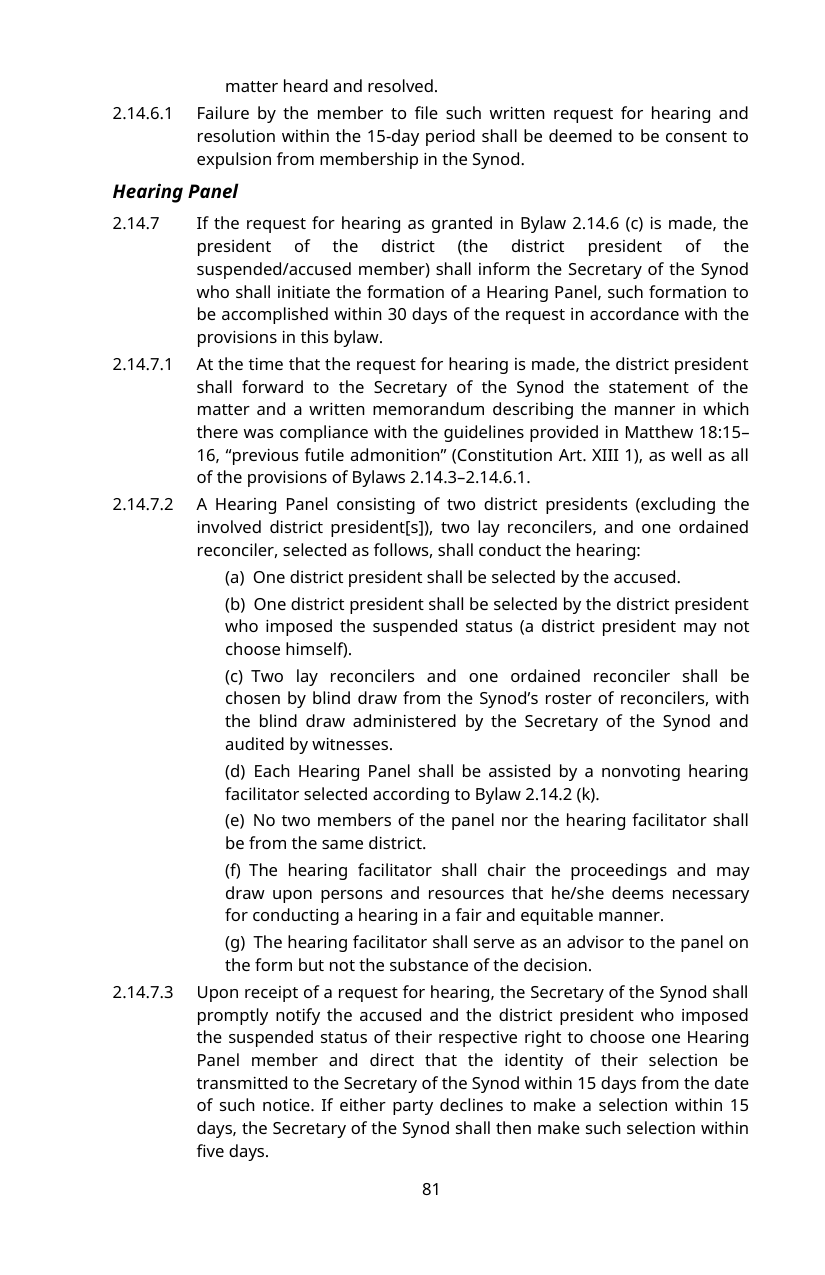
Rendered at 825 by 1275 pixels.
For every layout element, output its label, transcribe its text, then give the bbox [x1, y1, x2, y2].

text 2.14.7.3 Upon receipt of a request for hearing, the Secretary of the Synod shall promptly notify the accused and the district president who imposed the suspended status of their respective right to choose one Hearing Panel member and direct that the identity of their selection be transmitted to the Secretary of the Synod within 15 days from the date of such notice. If either party declines to make a selection within 15 days, the Secretary of the Synod shall then make such selection within five days. [112, 981, 750, 1162]
text (b) One district president shall be selected by the district president who imposed the suspended status (a district president may not choose himself). [225, 592, 750, 660]
text (e) No two members of the panel nor the hearing facilitator shall be from the same district. [225, 809, 750, 854]
text (f) The hearing facilitator shall chair the proceedings and may draw upon persons and resources that he/she deems necessary for conducting a hearing in a fair and equitable manner. [225, 859, 750, 927]
text 2.14.7.2 A Hearing Panel consisting of two district presidents (excluding the involved district president[s]), two lay reconcilers, and one ordained reconciler, selected as follows, shall conduct the hearing: [112, 493, 750, 561]
text 2.14.6.1 Failure by the member to file such written request for hearing and resolution within the 15-day period shall be deemed to be consent to expulsion from membership in the Synod. [112, 102, 750, 170]
text 2.14.7 If the request for hearing as granted in Bylaw 2.14.6 (c) is made, the president of the district (the district president of the suspended/accused member) shall inform the Secretary of the Synod who shall initiate the formation of a Hearing Panel, such formation to be accomplished within 30 days of the request in accordance with the provisions in this bylaw. [112, 212, 750, 348]
text (a) One district president shall be selected by the accused. [225, 565, 750, 588]
text (g) The hearing facilitator shall serve as an advisor to the panel on the form but not the substance of the decision. [225, 931, 750, 976]
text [225, 75, 750, 98]
text Hearing Panel [112, 178, 750, 204]
text (c) Two lay reconcilers and one ordained reconciler shall be chosen by blind draw from the Synod’s roster of reconcilers, with the blind draw administered by the Secretary of the Synod and audited by witnesses. [225, 664, 750, 755]
text (d) Each Hearing Panel shall be assisted by a nonvoting hearing facilitator selected according to Bylaw 2.14.2 (k). [225, 759, 750, 805]
text 2.14.7.1 At the time that the request for hearing is made, the district president shall forward to the Secretary of the Synod the statement of the matter and a written memorandum describing the manner in which there was compliance with the guidelines provided in Matthew 18:15–16, “previous futile admonition” (Constitution Art. XIII 1), as well as all of the provisions of Bylaws 2.14.3–2.14.6.1. [112, 353, 750, 489]
